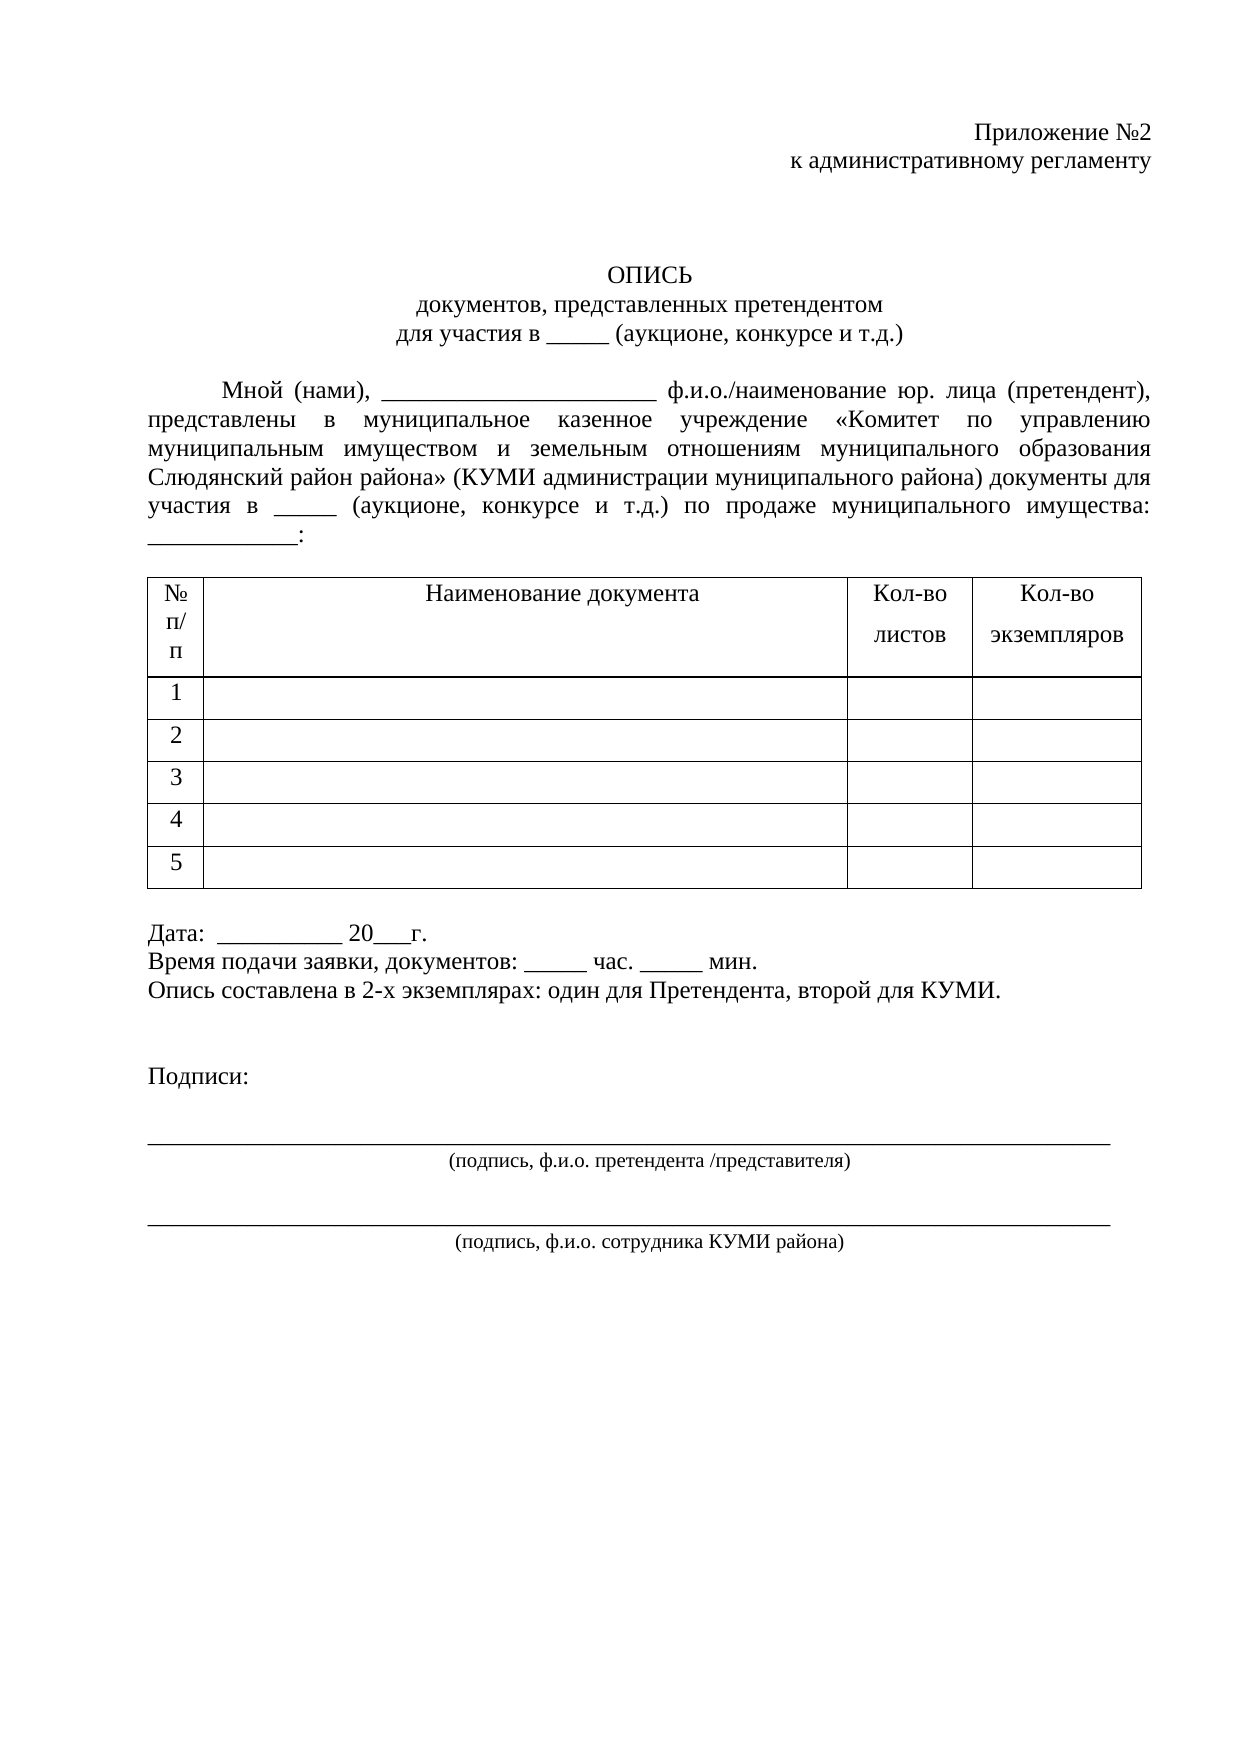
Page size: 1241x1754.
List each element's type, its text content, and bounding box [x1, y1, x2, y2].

table_cell 5 [148, 847, 203, 888]
table_cell 4 [148, 804, 203, 846]
table_header Кол-во экземпляров [973, 578, 1141, 676]
table_cell [973, 847, 1141, 888]
table_cell [973, 804, 1141, 846]
text документов, представленных претендентом [148, 289, 1152, 318]
table_cell [848, 678, 972, 719]
table_cell [973, 720, 1141, 761]
title к административному регламенту [664, 145, 1152, 174]
text для участия в _____ (аукционе, конкурсе и т.д.) [148, 318, 1152, 347]
table_cell [204, 762, 847, 803]
table_cell [204, 720, 847, 761]
table_cell [848, 720, 972, 761]
table_cell [973, 678, 1141, 719]
table_header Кол-во листов [848, 578, 972, 676]
table_cell [204, 847, 847, 888]
table_cell 3 [148, 762, 203, 803]
text (подпись, ф.и.о. сотрудника КУМИ района) [148, 1229, 1152, 1253]
table_cell [848, 847, 972, 888]
text Подписи: [148, 1061, 1152, 1090]
table_cell 2 [148, 720, 203, 761]
table_cell [848, 804, 972, 846]
text Опись составлена в 2-х экземплярах: один для Претендента, второй для КУМИ. [148, 975, 1152, 1004]
text ОПИСЬ [148, 260, 1152, 289]
title Приложение №2 [664, 117, 1152, 145]
text Дата: __________ 20___г. [148, 918, 1152, 946]
text Время подачи заявки, документов: _____ час. _____ мин. [148, 946, 1152, 975]
table_header Наименование документа [204, 578, 847, 676]
table_header № п/п [148, 578, 203, 676]
table_cell [204, 804, 847, 846]
table_cell [848, 762, 972, 803]
text (подпись, ф.и.о. претендента /представителя) [148, 1148, 1152, 1172]
text Мной (нами), ______________________ ф.и.о./наименование юр. лица (претендент), представлены в муниципальное казенное учреждение «Комитет по управлению муниципальным имуществом и земельным отношениям муниципального образования Слюдянский район района» (КУМИ администрации муниципального района) документы для участия в _____ (аукционе, конкурсе и т.д.) по продаже муниципального имущества: ____________: [148, 375, 1152, 548]
text _____________________________________________________________________________ [148, 1119, 1152, 1148]
table_cell 1 [148, 678, 203, 719]
table_cell [204, 678, 847, 719]
text _____________________________________________________________________________ [148, 1201, 1152, 1229]
table_cell [973, 762, 1141, 803]
